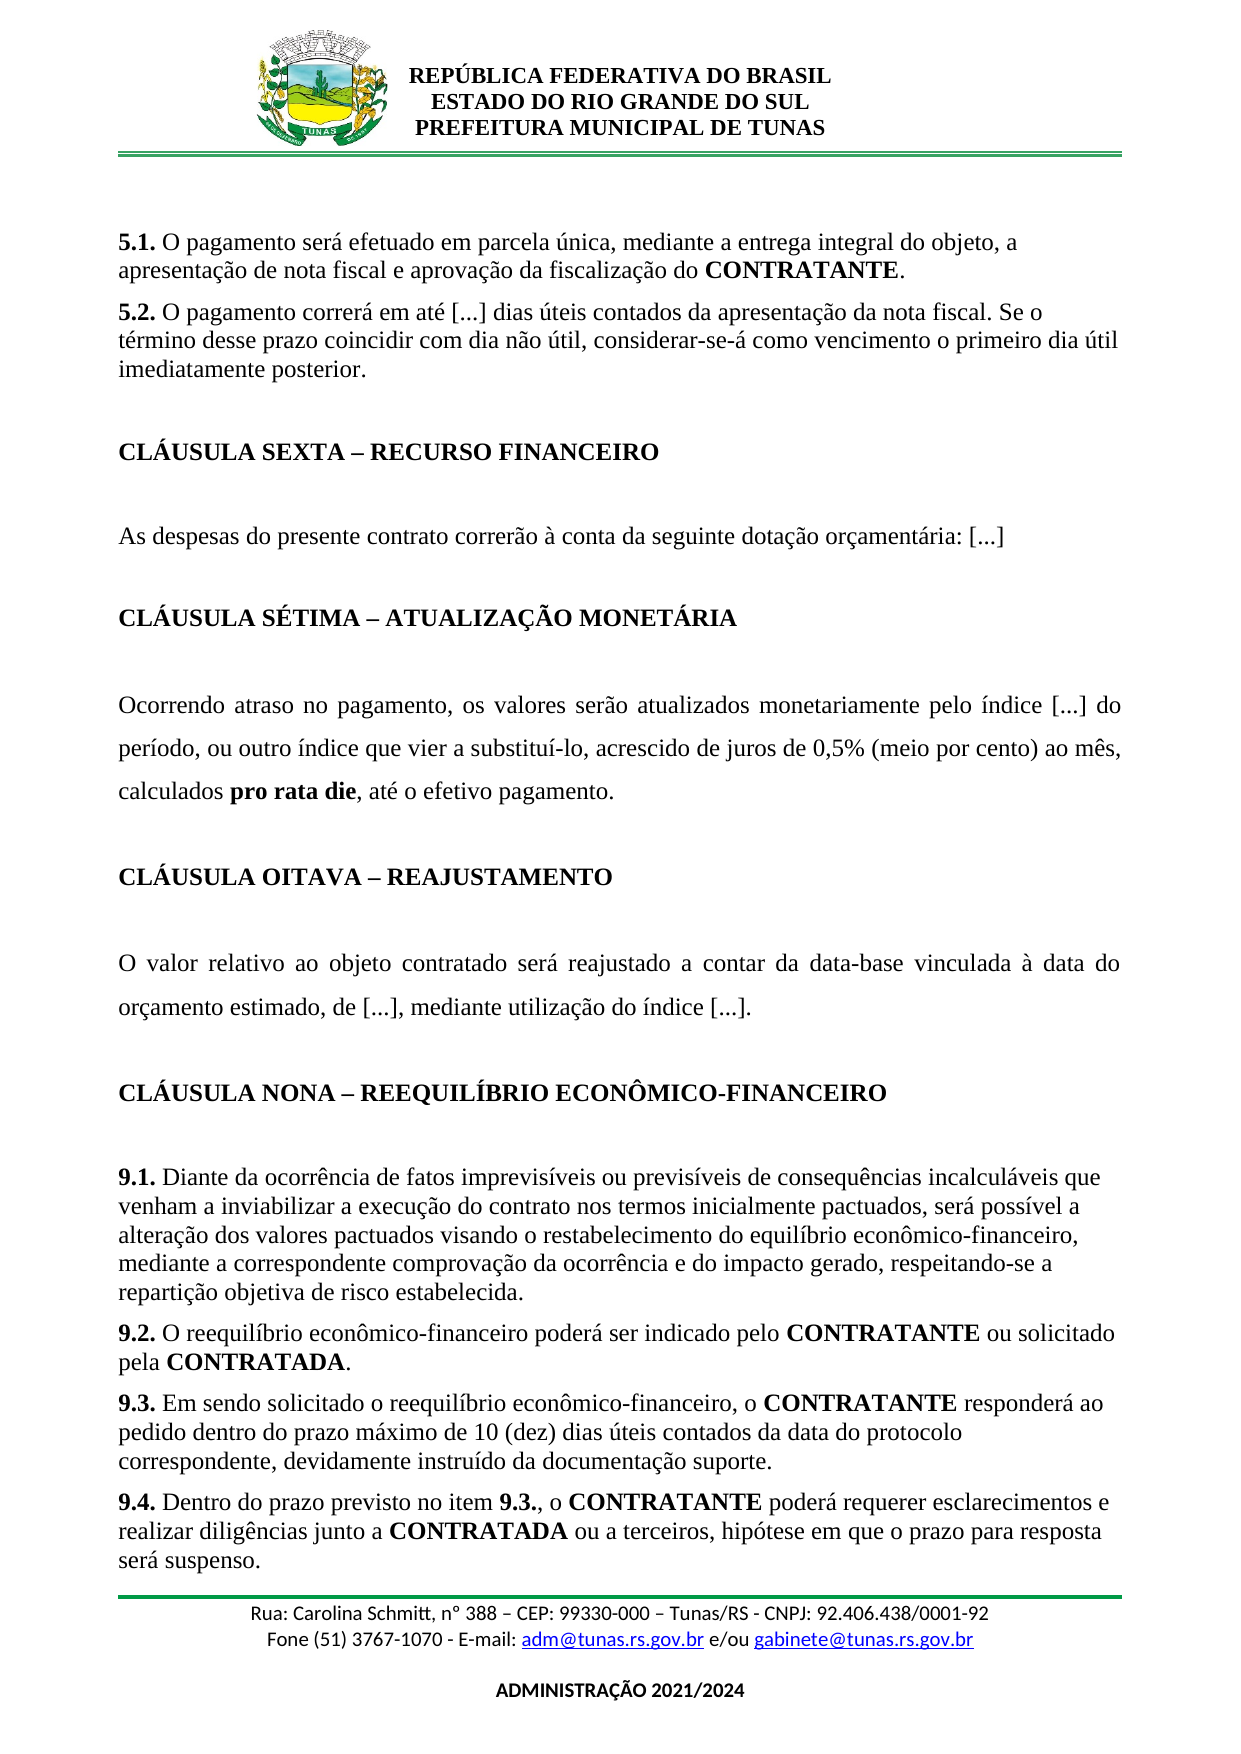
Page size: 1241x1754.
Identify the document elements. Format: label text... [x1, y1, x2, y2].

text Ocorrendo atraso no pagamento, os valores serão atualizados monetariamente pelo índice [...] do período, ou outro índice que vier a substituí-lo, acrescido de juros de 0,5% (meio por cento) ao mês, calculados pro rata die, até o efetivo pagamento. [118, 690, 1122, 805]
text CLÁUSULA NONA – REEQUILÍBRIO ECONÔMICO-FINANCEIRO [118, 1078, 1122, 1107]
picture [256, 30, 388, 146]
text 9.2. O reequilíbrio econômico-financeiro poderá ser indicado pelo CONTRATANTE ou solicitado pela CONTRATADA. [118, 1318, 1122, 1376]
text 5.2. O pagamento correrá em até [...] dias úteis contados da apresentação da nota fiscal. Se o término desse prazo coincidir com dia não útil, considerar-se-á como vencimento o primeiro dia útil imediatamente posterior. [118, 297, 1122, 383]
text CLÁUSULA OITAVA – REAJUSTAMENTO [118, 862, 1122, 891]
text O valor relativo ao objeto contratado será reajustado a contar da data-base vinculada à data do orçamento estimado, de [...], mediante utilização do índice [...]. [118, 948, 1122, 1020]
text CLÁUSULA SÉTIMA – ATUALIZAÇÃO MONETÁRIA [118, 603, 1122, 632]
text 5.1. O pagamento será efetuado em parcela única, mediante a entrega integral do objeto, a apresentação de nota fiscal e aprovação da fiscalização do CONTRATANTE. [118, 227, 1122, 284]
text 9.4. Dentro do prazo previsto no item 9.3., o CONTRATANTE poderá requerer esclarecimentos e realizar diligências junto a CONTRATADA ou a terceiros, hipótese em que o prazo para resposta será suspenso. [118, 1487, 1122, 1573]
text CLÁUSULA SEXTA – RECURSO FINANCEIRO [118, 437, 1122, 465]
text 9.3. Em sendo solicitado o reequilíbrio econômico-financeiro, o CONTRATANTE responderá ao pedido dentro do prazo máximo de 10 (dez) dias úteis contados da data do protocolo correspondente, devidamente instruído da documentação suporte. [118, 1388, 1122, 1475]
text As despesas do presente contrato correrão à conta da seguinte dotação orçamentária: [...] [118, 521, 1122, 550]
text 9.1. Diante da ocorrência de fatos imprevisíveis ou previsíveis de consequências incalculáveis que venham a inviabilizar a execução do contrato nos termos inicialmente pactuados, será possível a alteração dos valores pactuados visando o restabelecimento do equilíbrio econômico-financeiro, mediante a correspondente comprovação da ocorrência e do impacto gerado, respeitando-se a repartição objetiva de risco estabelecida. [118, 1162, 1122, 1306]
